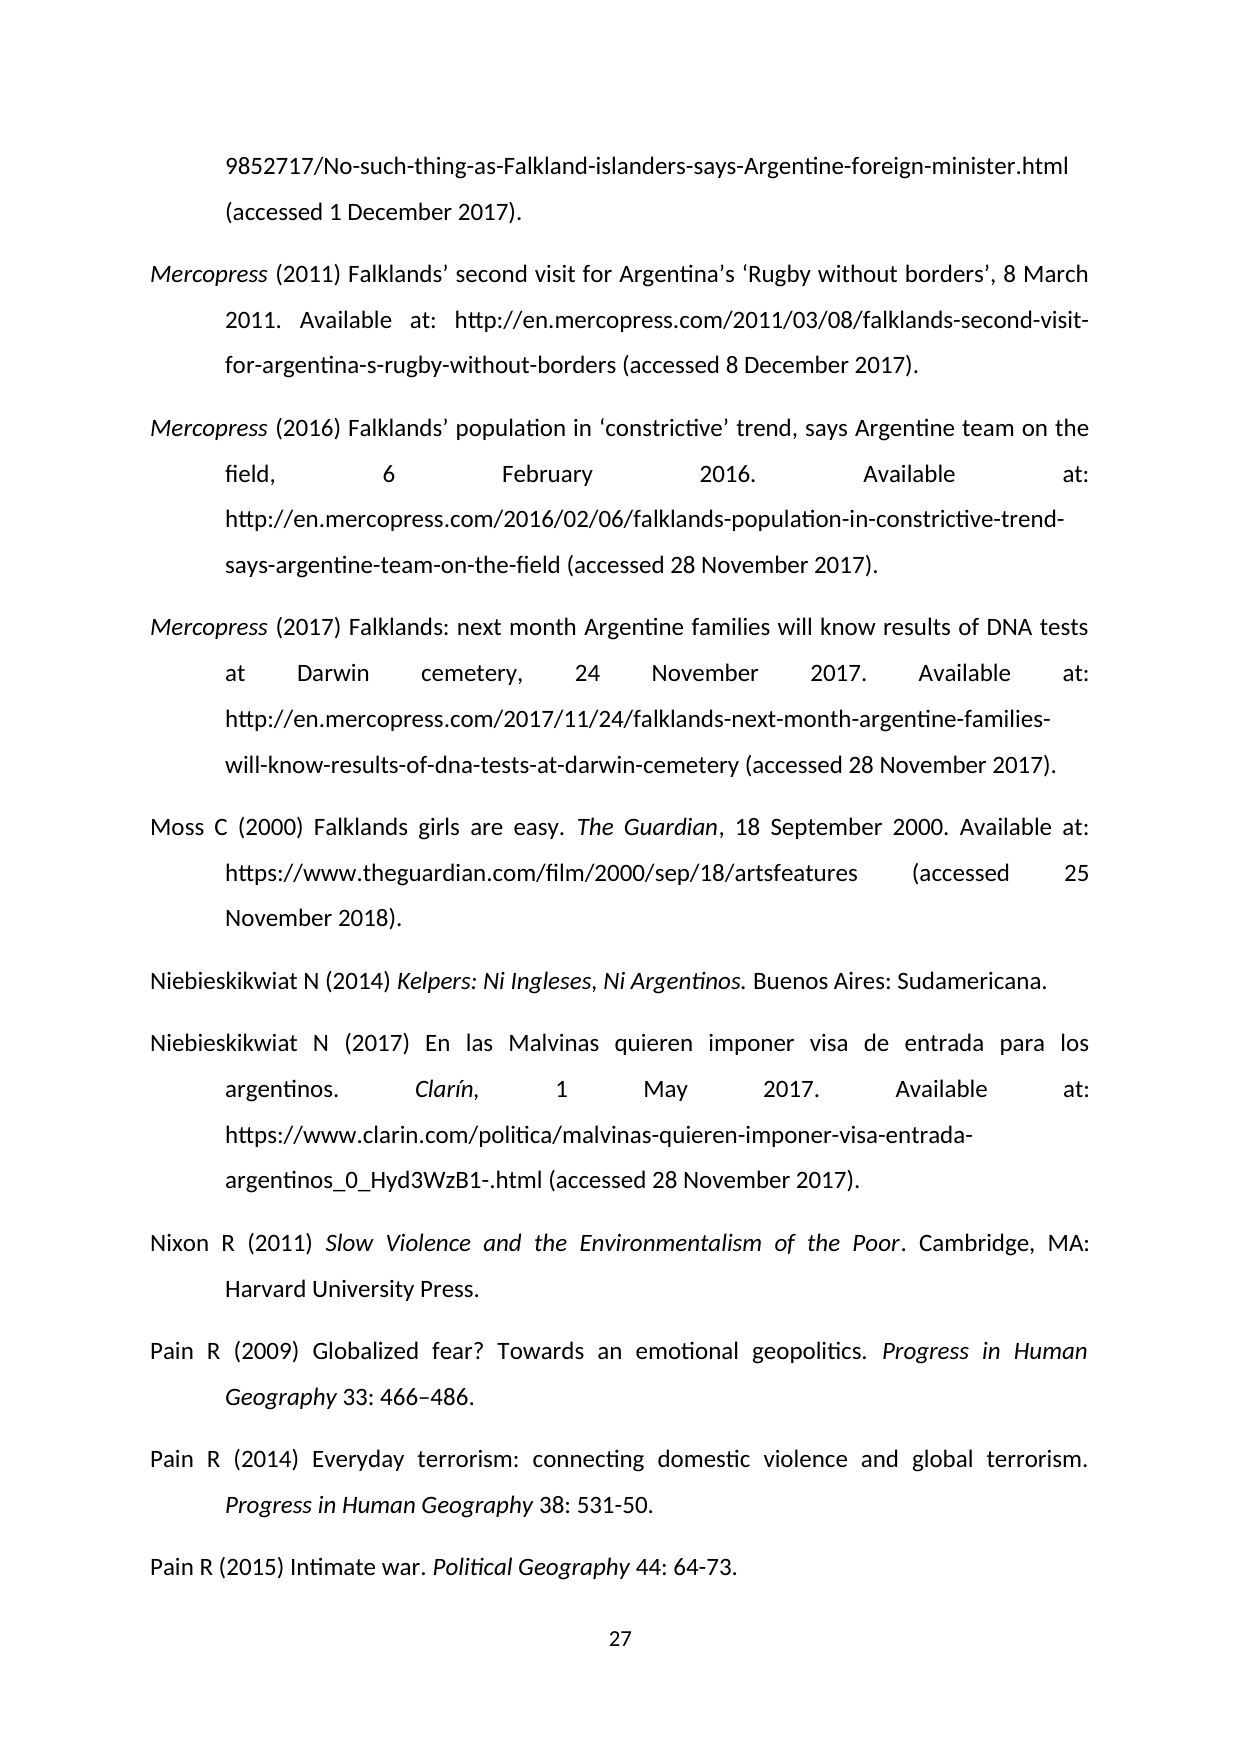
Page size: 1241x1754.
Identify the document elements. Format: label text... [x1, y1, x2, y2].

text Niebieskikwiat N (2017) En las Malvinas quieren imponer visa de entrada para los argentinos. Clarín, 1 May 2017. Available at: https://www.clarin.com/politica/malvinas-quieren-imponer-visa-entrada-argentinos_0_Hyd3WzB1-.html (accessed 28 November 2017). [150, 1027, 1090, 1195]
text Pain R (2014) Everyday terrorism: connecting domestic violence and global terrorism. Progress in Human Geography 38: 531-50. [150, 1443, 1090, 1519]
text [150, 150, 1090, 226]
text Niebieskikwiat N (2014) Kelpers: Ni Ingleses, Ni Argentinos. Buenos Aires: Sudamericana. [150, 965, 1090, 996]
text Nixon R (2011) Slow Violence and the Environmentalism of the Poor. Cambridge, MA: Harvard University Press. [150, 1227, 1090, 1303]
text Moss C (2000) Falklands girls are easy. The Guardian, 18 September 2000. Available at: https://www.theguardian.com/film/2000/sep/18/artsfeatures (accessed 25 November 2018). [150, 811, 1090, 933]
text Mercopress (2017) Falklands: next month Argentine families will know results of DNA tests at Darwin cemetery, 24 November 2017. Available at: http://en.mercopress.com/2017/11/24/falklands-next-month-argentine-families-will-know-results-of-dna-tests-at-darwin-cemetery (accessed 28 November 2017). [150, 612, 1090, 779]
text Pain R (2009) Globalized fear? Towards an emotional geopolitics. Progress in Human Geography 33: 466–486. [150, 1335, 1090, 1411]
text Mercopress (2011) Falklands’ second visit for Argentina’s ‘Rugby without borders’, 8 March 2011. Available at: http://en.mercopress.com/2011/03/08/falklands-second-visit-for-argentina-s-rugby-without-borders (accessed 8 December 2017). [150, 258, 1090, 380]
text Mercopress (2016) Falklands’ population in ‘constrictive’ trend, says Argentine team on the field, 6 February 2016. Available at: http://en.mercopress.com/2016/02/06/falklands-population-in-constrictive-trend-says-argentine-team-on-the-field (accessed 28 November 2017). [150, 412, 1090, 580]
text Pain R (2015) Intimate war. Political Geography 44: 64-73. [150, 1551, 1090, 1582]
